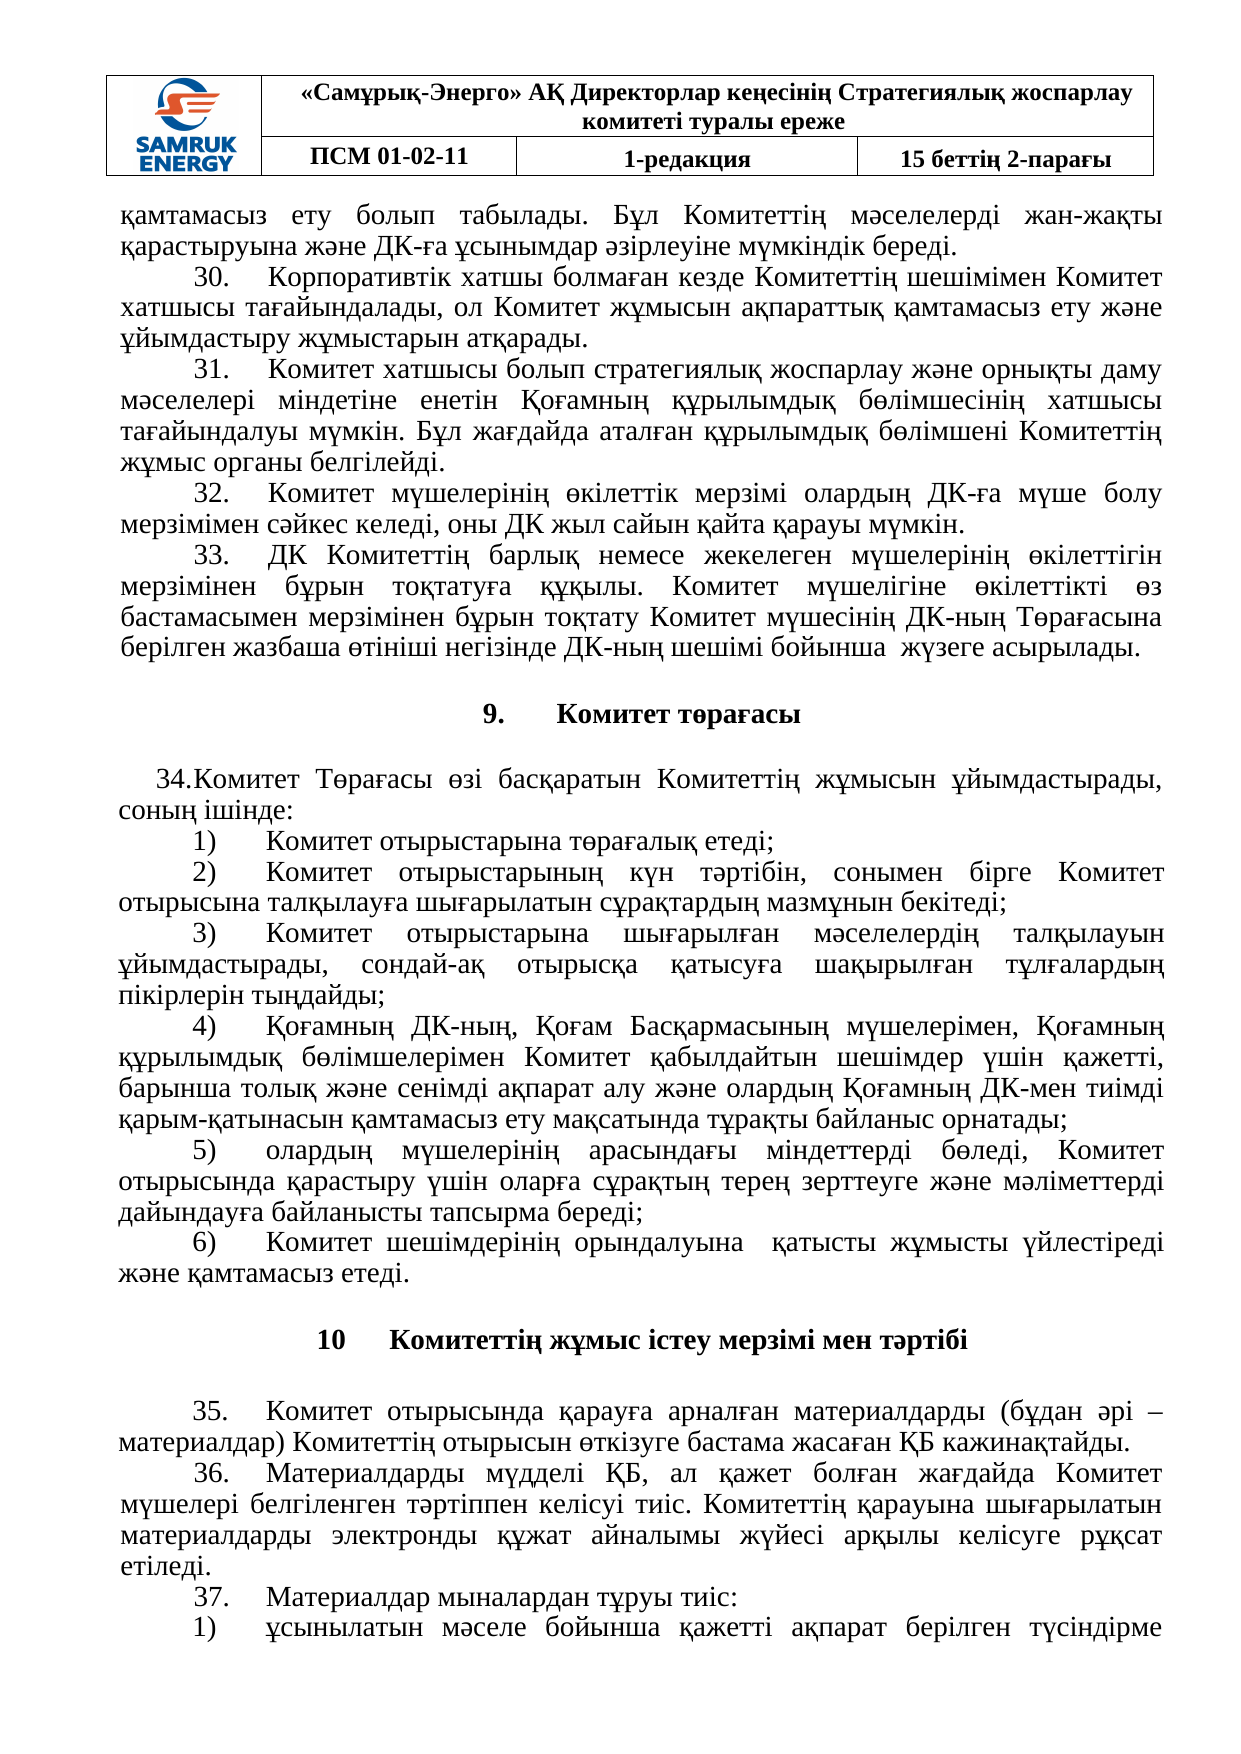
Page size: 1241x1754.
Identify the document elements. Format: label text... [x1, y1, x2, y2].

list Комитет отырыстарына шығарылған мәселелердің талқылауын ұйымдастырады, сондай-ақ отырысқа қатысуға шақырылған тұлғалардың пікірлерін тыңдайды; [118, 918, 1165, 1011]
list Корпоративтік хатшы болмаған кезде Комитеттің шешімімен Комитет хатшысы тағайындалады, ол Комитет жұмысын ақпараттық қамтамасыз ету және ұйымдастыру жұмыстарын атқарады. [120, 261, 1163, 354]
picture [133, 76, 240, 175]
list ұсынылатын мәселе бойынша қажетті ақпарат берілген түсіндірме жазба; [118, 1612, 1163, 1642]
list Комитет төрағасы [118, 697, 1165, 730]
list олардың мүшелерінің арасындағы міндеттерді бөледі, Комитет отырысында қарастыру үшін оларға сұрақтың терең зерттеуге және мәліметтерді дайындауға байланысты тапсырма береді; [118, 1134, 1165, 1227]
list ДК Комитеттің барлық немесе жекелеген мүшелерінің өкілеттігін мерзімінен бұрын тоқтатуға құқылы. Комитет мүшелігіне өкілеттікті өз бастамасымен мерзімінен бұрын тоқтату Комитет мүшесінің ДК-ның Төрағасына берілген жазбаша өтініші негізінде ДК-ның шешімі бойынша жүзеге асырылады. [120, 539, 1163, 663]
list Қоғамның ДК-ның, Қоғам Басқармасының мүшелерімен, Қоғамның құрылымдық бөлімшелерімен Комитет қабылдайтын шешімдер үшін қажетті, барынша толық және сенімді ақпарат алу және олардың Қоғамның ДК-мен тиімді қарым-қатынасын қамтамасыз ету мақсатында тұрақты байланыс орнатады; [118, 1011, 1165, 1134]
list Комитет отырысында қарауға арналған материалдарды (бұдан әрі – материалдар) Комитеттің отырысын өткізуге бастама жасаған ҚБ кажинақтайды. [118, 1396, 1163, 1458]
list Комитет отырыстарының күн тәртібін, сонымен бірге Комитет отырысына талқылауға шығарылатын сұрақтардың мазмұнын бекітеді; [118, 856, 1165, 918]
list Материалдарды мүдделі ҚБ, ал қажет болған жағдайда Комитет мүшелері белгіленген тәртіппен келісуі тиіс. Комитеттің қарауына шығарылатын материалдарды электронды құжат айналымы жүйесі арқылы келісуге рұқсат етіледі. [120, 1458, 1163, 1581]
list Комитет Төрағасы өзі басқаратын Комитеттің жұмысын ұйымдастырады, соның ішінде: [118, 764, 1163, 826]
list Комитет отырыстарына төрағалық етеді; [118, 826, 1165, 856]
list Комитет хатшысы болып стратегиялық жоспарлау және орнықты даму мәселелері міндетіне енетін Қоғамның құрылымдық бөлімшесінің хатшысы тағайындалуы мүмкін. Бұл жағдайда аталған құрылымдық бөлімшені Комитеттің жұмыс органы белгілейді. [120, 354, 1163, 478]
list Материалдар мыналардан тұруы тиіс: [120, 1581, 1163, 1612]
list Комитеттің жұмыс істеу мерзімі мен тәртібі [118, 1322, 1165, 1356]
list Комитет шешімдерінің орындалуына қатысты жұмысты үйлестіреді және қамтамасыз етеді. [118, 1227, 1165, 1289]
list Комитет мүшелерінің өкілеттік мерзімі олардың ДК-ға мүше болу мерзімімен сәйкес келеді, оны ДК жыл сайын қайта қарауы мүмкін. [120, 478, 1163, 539]
